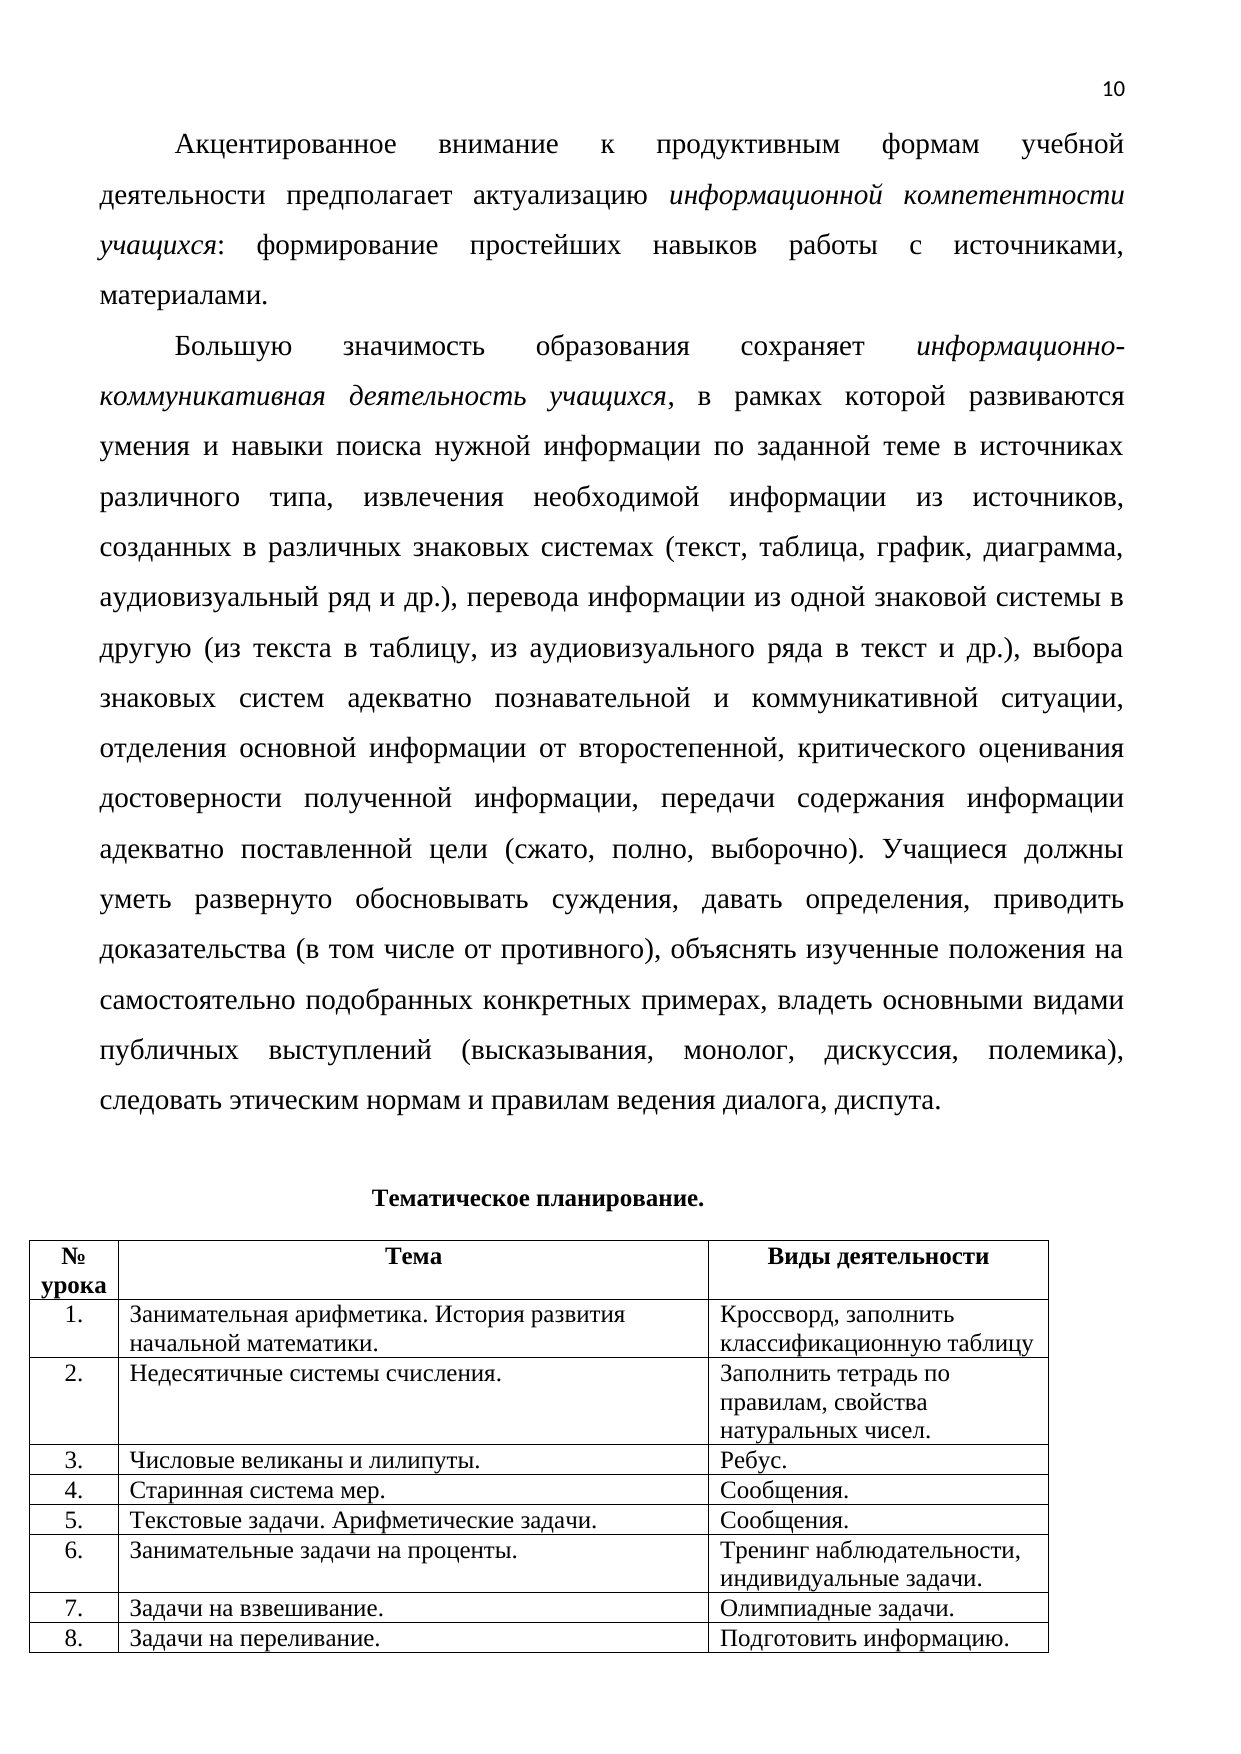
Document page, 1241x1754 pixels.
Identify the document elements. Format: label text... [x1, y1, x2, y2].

table_header Виды деятельности [709, 1241, 1048, 1298]
table_cell 3. [30, 1445, 118, 1474]
text Акцентированное внимание к продуктивным формам учебной деятельности предполагает актуализацию информационной компетентности учащихся: формирование простейших навыков работы с источниками, материалами. [99, 127, 1125, 311]
table_cell Старинная система мер. [119, 1475, 708, 1504]
table_cell Занимательные задачи на проценты. [119, 1535, 708, 1592]
table_header № урока [30, 1241, 118, 1298]
table_cell Тренинг наблюдательности, индивидуальные задачи. [709, 1535, 1048, 1592]
text Большую значимость образования сохраняет информационно-коммуникативная деятельность учащихся, в рамках которой развиваются умения и навыки поиска нужной информации по заданной теме в источниках различного типа, извлечения необходимой информации из источников, созданных в различных знаковых системах (текст, таблица, график, диаграмма, аудиовизуальный ряд и др.), перевода информации из одной знаковой системы в другую (из текста в таблицу, из аудиовизуального ряда в текст и др.), выбора знаковых систем адекватно познавательной и коммуникативной ситуации, отделения основной информации от второстепенной, критического оценивания достоверности полученной информации, передачи содержания информации адекватно поставленной цели (сжато, полно, выборочно). Учащиеся должны уметь развернуто обосновывать суждения, давать определения, приводить доказательства (в том числе от противного), объяснять изученные положения на самостоятельно подобранных конкретных примерах, владеть основными видами публичных выступлений (высказывания, монолог, дискуссия, полемика), следовать этическим нормам и правилам ведения диалога, диспута. [99, 328, 1125, 1116]
text Тематическое планирование. [59, 1183, 1125, 1212]
table_cell 6. [30, 1535, 118, 1592]
table_cell Заполнить тетрадь по правилам, свойства натуральных чисел. [709, 1358, 1048, 1444]
table_cell 8. [30, 1623, 118, 1652]
table_cell Задачи на взвешивание. [119, 1593, 708, 1622]
table_cell Числовые великаны и лилипуты. [119, 1445, 708, 1474]
table_cell 2. [30, 1358, 118, 1444]
table_cell Текстовые задачи. Арифметические задачи. [119, 1505, 708, 1534]
table_cell Сообщения. [709, 1505, 1048, 1534]
table_cell 4. [30, 1475, 118, 1504]
table_header Тема [119, 1241, 708, 1298]
table_cell 5. [30, 1505, 118, 1534]
table_cell Кроссворд, заполнить классификационную таблицу [709, 1300, 1048, 1357]
table_cell 1. [30, 1300, 118, 1357]
table_cell Задачи на переливание. [119, 1623, 708, 1652]
table_cell Сообщения. [709, 1475, 1048, 1504]
table_cell Олимпиадные задачи. [709, 1593, 1048, 1622]
table_cell Недесятичные системы счисления. [119, 1358, 708, 1444]
table_cell Занимательная арифметика. История развития начальной математики. [119, 1300, 708, 1357]
table_cell Ребус. [709, 1445, 1048, 1474]
table_cell 7. [30, 1593, 118, 1622]
table_cell Подготовить информацию. [709, 1623, 1048, 1652]
